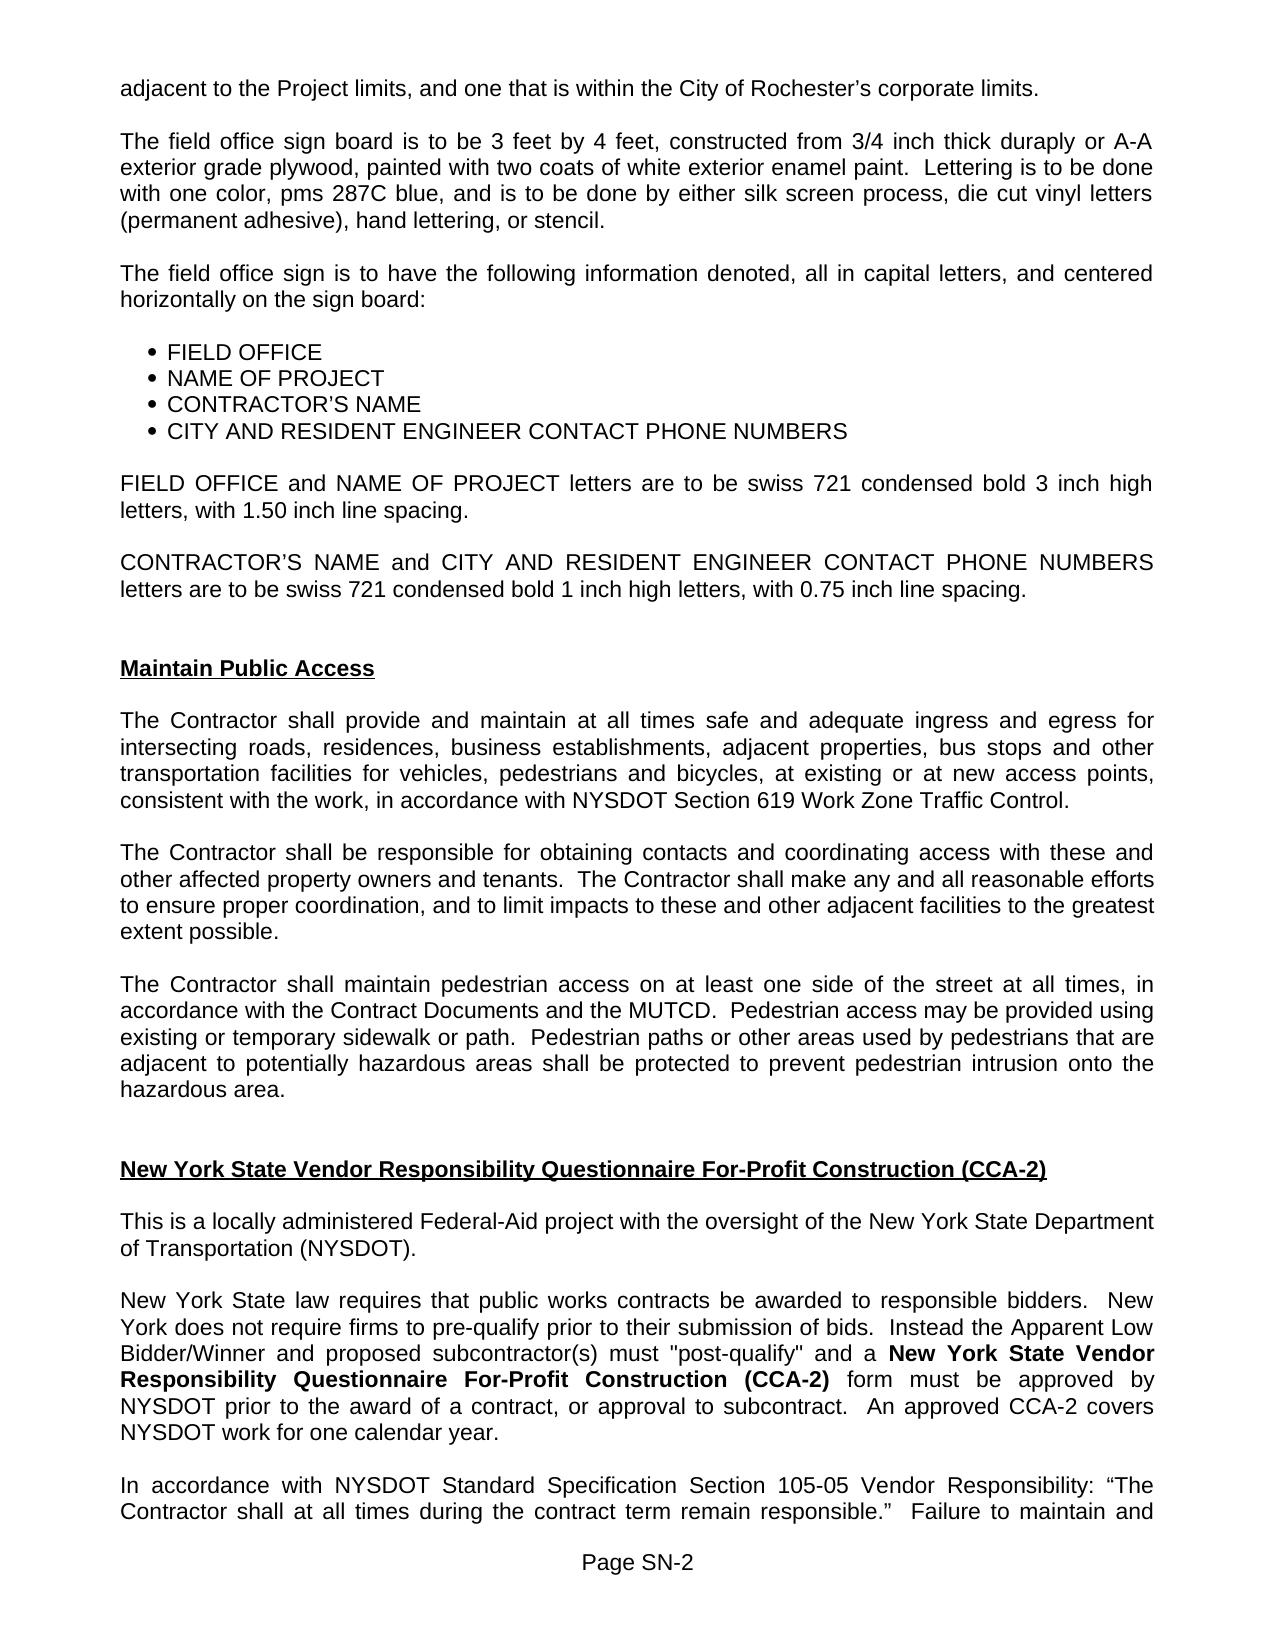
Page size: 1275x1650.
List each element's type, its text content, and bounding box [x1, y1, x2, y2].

text New York State Vendor Responsibility Questionnaire For-Profit Construction (CCA-2) [120, 1156, 1155, 1182]
text Maintain Public Access [120, 655, 1155, 681]
list CONTRACTOR’S NAME [148, 391, 1155, 418]
text The Contractor shall maintain pedestrian access on at least one side of the street at all times, in accordance with the Contract Documents and the MUTCD. Pedestrian access may be provided using existing or temporary sidewalk or path. Pedestrian paths or other areas used by pedestrians that are adjacent to potentially hazardous areas shall be protected to prevent pedestrian intrusion onto the hazardous area. [120, 971, 1155, 1103]
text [120, 1472, 1155, 1524]
text FIELD OFFICE and NAME OF PROJECT letters are to be swiss 721 condensed bold 3 inch high letters, with 1.50 inch line spacing. [120, 470, 1155, 523]
text This is a locally administered Federal-Aid project with the oversight of the New York State Department of Transportation (NYSDOT). [120, 1208, 1155, 1261]
text The Contractor shall be responsible for obtaining contacts and coordinating access with these and other affected property owners and tenants. The Contractor shall make any and all reasonable efforts to ensure proper coordination, and to limit impacts to these and other adjacent facilities to the greatest extent possible. [120, 839, 1155, 945]
text The field office sign is to have the following information denoted, all in capital letters, and centered horizontally on the sign board: [120, 259, 1155, 312]
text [120, 75, 1155, 101]
text New York State law requires that public works contracts be awarded to responsible bidders. New York does not require firms to pre-qualify prior to their submission of bids. Instead the Apparent Low Bidder/Winner and proposed subcontractor(s) must "post-qualify" and a New York State Vendor Responsibility Questionnaire For-Profit Construction (CCA-2) form must be approved by NYSDOT prior to the award of a contract, or approval to subcontract. An approved CCA-2 covers NYSDOT work for one calendar year. [120, 1287, 1155, 1445]
list NAME OF PROJECT [148, 365, 1155, 391]
list FIELD OFFICE [148, 338, 1155, 365]
text CONTRACTOR’S NAME and CITY AND RESIDENT ENGINEER CONTACT PHONE NUMBERS letters are to be swiss 721 condensed bold 1 inch high letters, with 0.75 inch line spacing. [120, 549, 1155, 602]
text The Contractor shall provide and maintain at all times safe and adequate ingress and egress for intersecting roads, residences, business establishments, adjacent properties, bus stops and other transportation facilities for vehicles, pedestrians and bicycles, at existing or at new access points, consistent with the work, in accordance with NYSDOT Section 619 Work Zone Traffic Control. [120, 707, 1155, 813]
list CITY AND RESIDENT ENGINEER CONTACT PHONE NUMBERS [148, 418, 1155, 444]
text The field office sign board is to be 3 feet by 4 feet, constructed from 3/4 inch thick duraply or A-A exterior grade plywood, painted with two coats of white exterior enamel paint. Lettering is to be done with one color, pms 287C blue, and is to be done by either silk screen process, die cut vinyl letters (permanent adhesive), hand lettering, or stencil. [120, 128, 1155, 233]
